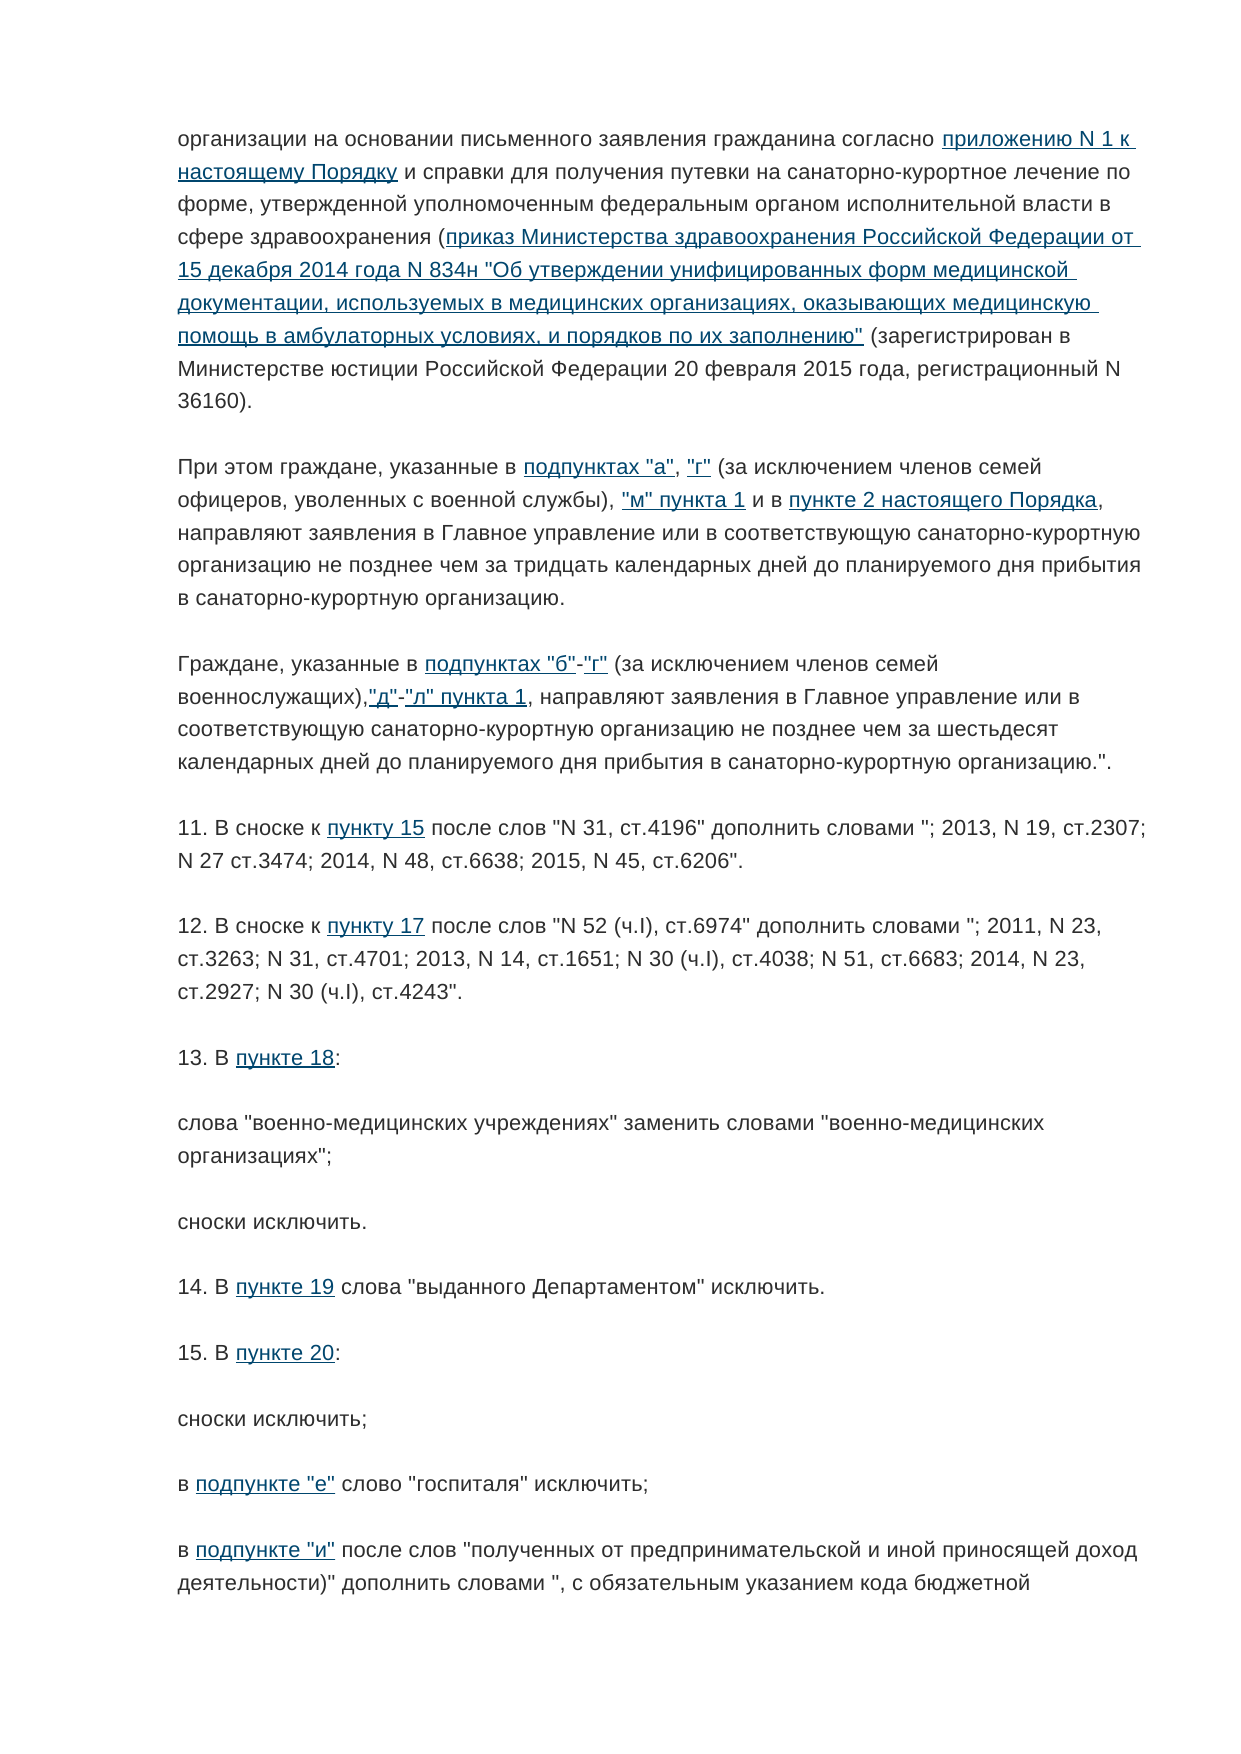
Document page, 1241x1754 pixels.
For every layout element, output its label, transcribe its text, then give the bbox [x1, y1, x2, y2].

text 14. В пункте 19 слова "выданного Департаментом" исключить. [177, 1267, 1152, 1332]
text 11. В сноске к пункту 15 после слов "N 31, ст.4196" дополнить словами "; 2013, N 19, ст.2307; N 27 ст.3474; 2014, N 48, ст.6638; 2015, N 45, ст.6206". [177, 807, 1152, 906]
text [177, 118, 1152, 807]
text 12. В сноске к пункту 17 после слов "N 52 (ч.I), ст.6974" дополнить словами "; 2011, N 23, ст.3263; N 31, ст.4701; 2013, N 14, ст.1651; N 30 (ч.I), ст.4038; N 51, ст.6683; 2014, N 23, ст.2927; N 30 (ч.I), ст.4243". [177, 906, 1152, 1037]
text 13. В пункте 18: слова "военно-медицинских учреждениях" заменить словами "военно-медицинских организациях"; сноски исключить. [177, 1037, 1152, 1267]
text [177, 1332, 1152, 1595]
